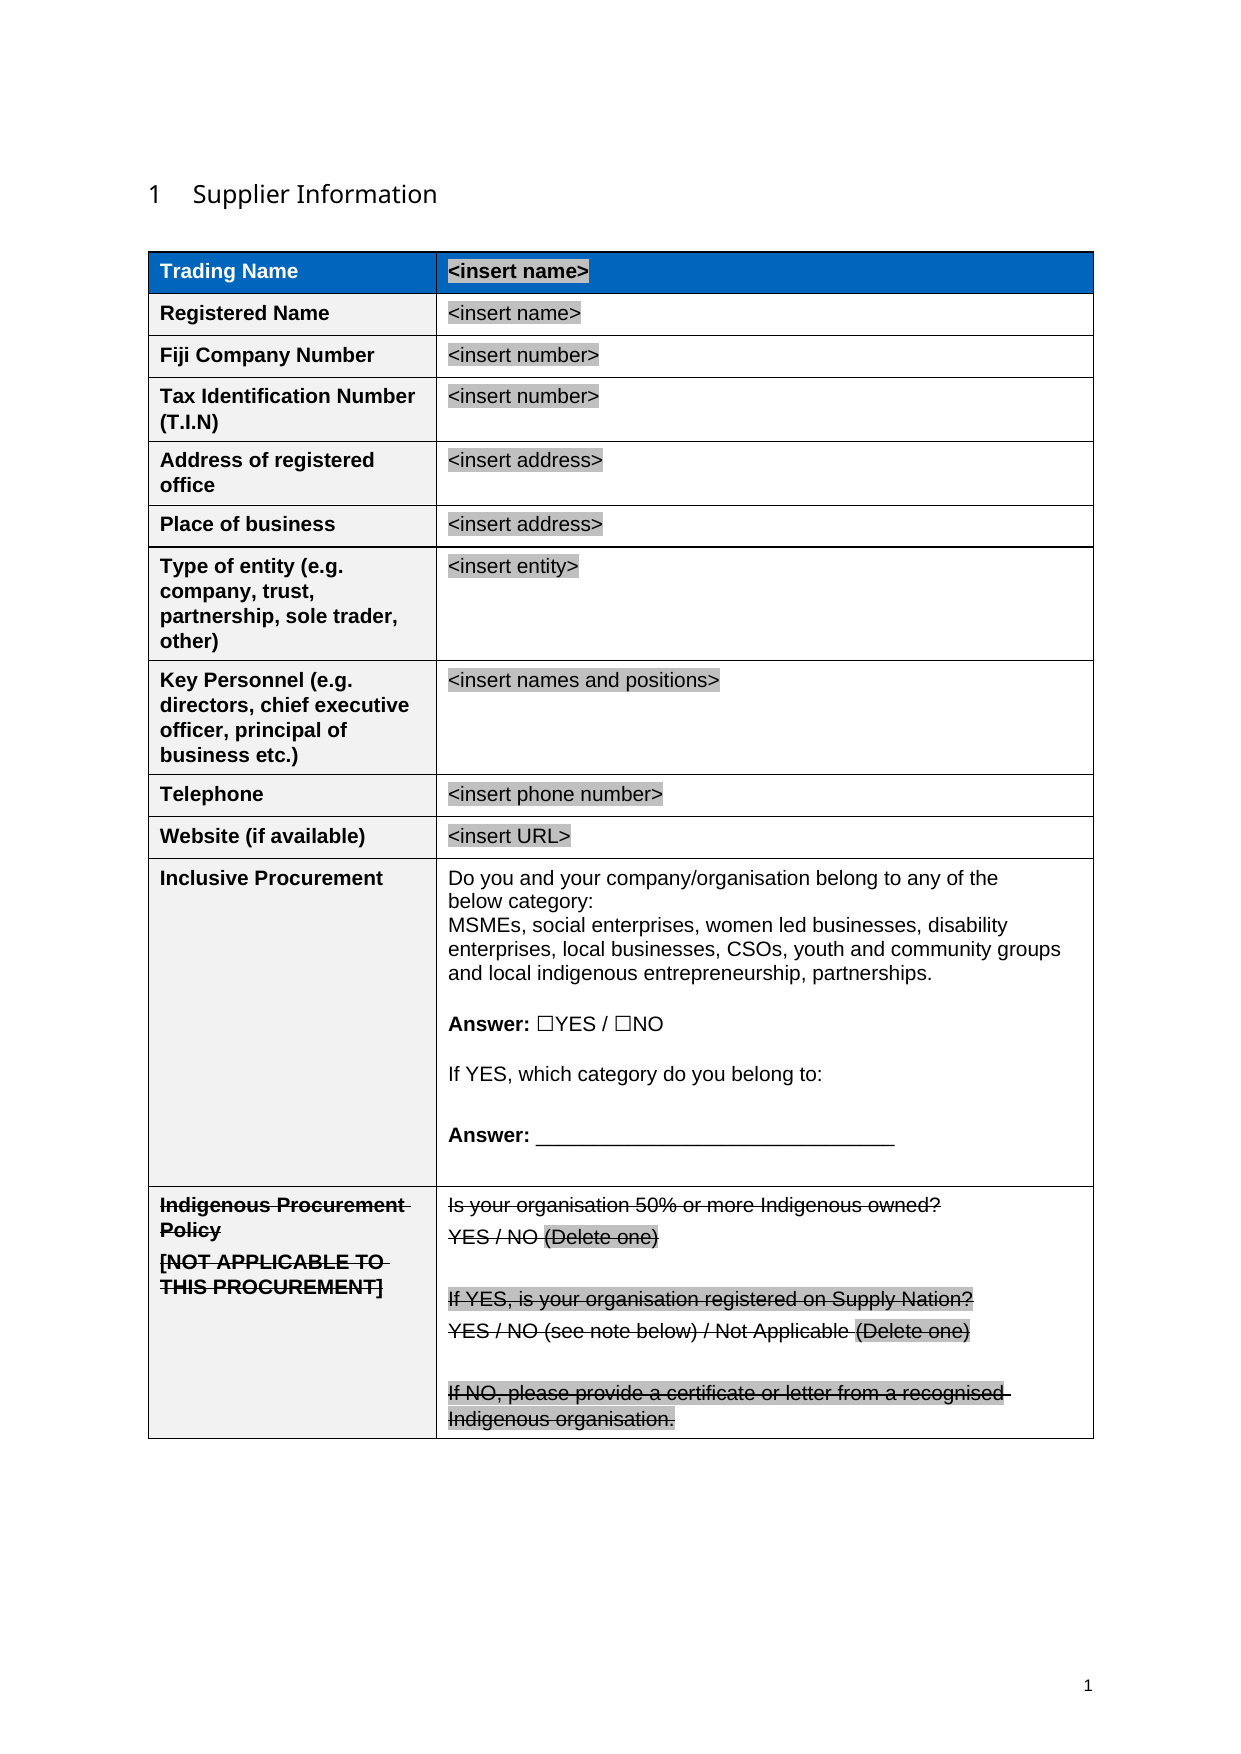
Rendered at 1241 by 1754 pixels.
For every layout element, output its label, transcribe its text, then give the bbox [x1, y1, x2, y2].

table_cell Type of entity (e.g. company, trust, partnership, sole trader, other) [149, 548, 436, 660]
table_cell <insert address> [437, 442, 1093, 504]
table_cell Telephone [149, 775, 436, 816]
table_cell Indigenous Procurement Policy [NOT APPLICABLE TO THIS PROCUREMENT] [149, 1187, 436, 1438]
table_header Trading Name [149, 253, 436, 293]
subtitle Supplier Information [148, 177, 1092, 211]
table_cell <insert phone number> [437, 775, 1093, 816]
table_cell Website (if available) [149, 817, 436, 858]
table_cell Registered Name [149, 294, 436, 335]
table_cell <insert names and positions> [437, 661, 1093, 774]
table_cell <insert name> [437, 294, 1093, 335]
table_cell <insert number> [437, 336, 1093, 377]
table_cell Key Personnel (e.g. directors, chief executive officer, principal of business etc.) [149, 661, 436, 774]
table_cell <insert address> [437, 506, 1093, 546]
table_cell Address of registered office [149, 442, 436, 504]
table_cell Tax Identification Number (T.I.N) [149, 378, 436, 441]
table_cell <insert entity> [437, 548, 1093, 660]
table_cell <insert number> [437, 378, 1093, 441]
table_cell Do you and your company/organisation belong to any of the below category: MSMEs, social enterprises, women led businesses, disability enterprises, local businesses, CSOs, youth and community groups and local indigenous entrepreneurship, partnerships. Answer: ☐YES / ☐NO If YES, which category do you belong to: Answer: _______________________________ [437, 859, 1093, 1186]
table_cell <insert URL> [437, 817, 1093, 858]
table_header <insert name> [437, 253, 1093, 293]
table_cell Fiji Company Number [149, 336, 436, 377]
table_cell Is your organisation 50% or more Indigenous owned? YES / NO (Delete one) If YES, is your organisation registered on Supply Nation? YES / NO (see note below) / Not Applicable (Delete one) If NO, please provide a certificate or letter from a recognised Indigenous organisation. [437, 1187, 1093, 1438]
table_cell Inclusive Procurement [149, 859, 436, 1186]
table_cell Place of business [149, 506, 436, 546]
